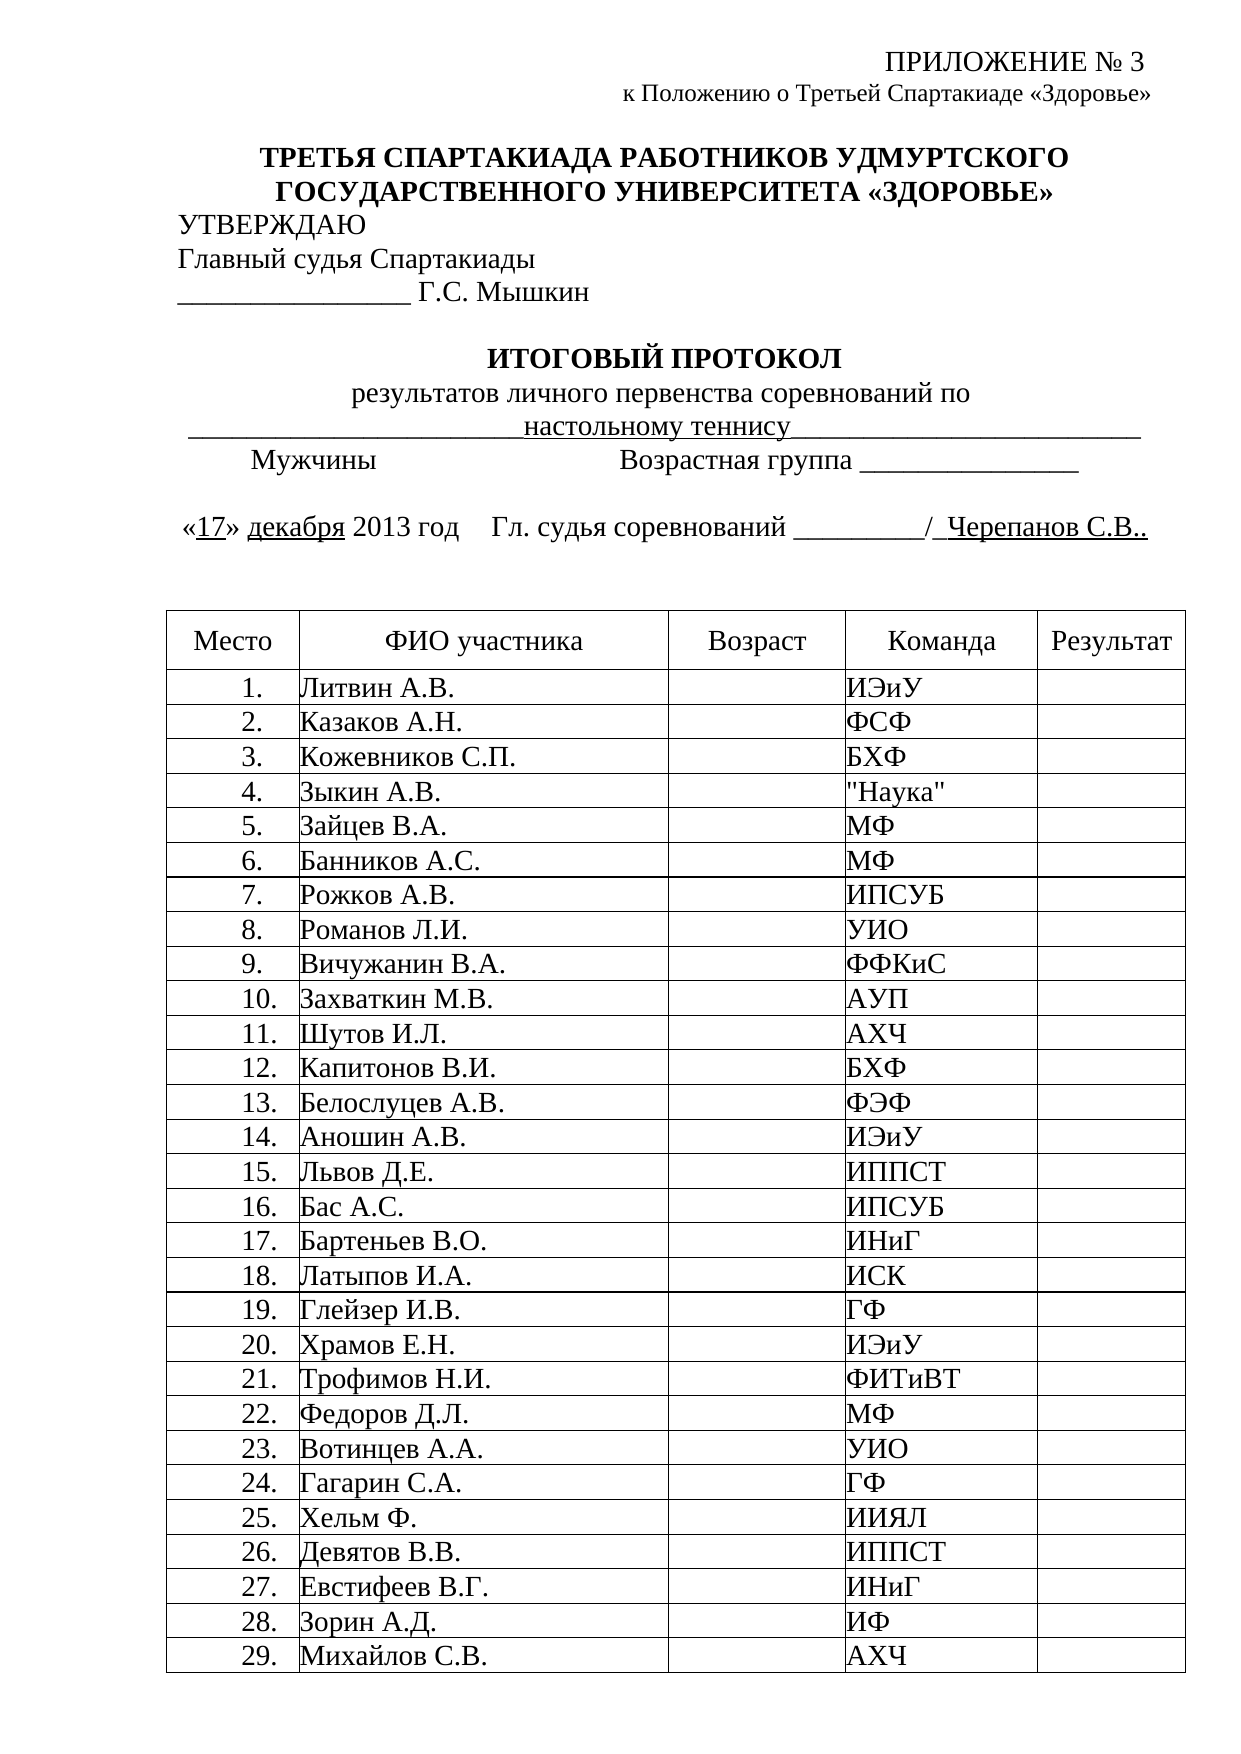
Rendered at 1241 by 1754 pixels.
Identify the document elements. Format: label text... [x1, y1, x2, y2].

table_cell ФЭФ [846, 1085, 1037, 1118]
table_cell [167, 1327, 299, 1361]
table_cell [1038, 981, 1185, 1015]
table_cell Капитонов В.И. [300, 1050, 668, 1084]
table_cell [669, 1258, 845, 1291]
table_cell [1038, 1465, 1185, 1499]
table_cell [1038, 1327, 1185, 1361]
table_cell ИППСТ [846, 1535, 1037, 1568]
table_cell [1038, 1638, 1185, 1672]
table_cell Банников А.С. [300, 843, 668, 876]
table_cell [167, 774, 299, 807]
table_cell Вотинцев А.А. [300, 1431, 668, 1464]
table_cell [1038, 878, 1185, 911]
table_cell ИЭиУ [846, 1120, 1037, 1153]
table_cell [1038, 1431, 1185, 1464]
table_cell [1038, 739, 1185, 773]
table_cell Рожков А.В. [300, 878, 668, 911]
table_cell [669, 739, 845, 773]
table_cell Кожевников С.П. [300, 739, 668, 773]
table_cell "Наука" [846, 774, 1037, 807]
table_cell БХФ [846, 1050, 1037, 1084]
table_cell [167, 1085, 299, 1118]
table_cell [1038, 1500, 1185, 1533]
table_cell [669, 1154, 845, 1188]
table_cell МФ [846, 1396, 1037, 1430]
table_cell Трофимов Н.И. [300, 1362, 668, 1395]
table_cell [669, 1016, 845, 1049]
table_cell МФ [846, 808, 1037, 842]
table_cell [669, 1569, 845, 1603]
table_cell Литвин А.В. [300, 670, 668, 703]
table_cell ИПСУБ [846, 878, 1037, 911]
table_cell [1038, 1258, 1185, 1291]
table_cell Казаков А.Н. [300, 705, 668, 738]
table_cell [669, 1465, 845, 1499]
table_cell [167, 912, 299, 946]
table_cell [1038, 1569, 1185, 1603]
table_cell ГФ [846, 1465, 1037, 1499]
table_cell Шутов И.Л. [300, 1016, 668, 1049]
table_cell Львов Д.Е. [300, 1154, 668, 1188]
table_cell Захваткин М.В. [300, 981, 668, 1015]
table_cell [669, 1223, 845, 1257]
table_cell Девятов В.В. [300, 1535, 668, 1568]
table_cell [669, 808, 845, 842]
table_cell МФ [846, 843, 1037, 876]
table_cell [669, 705, 845, 738]
table_cell [167, 670, 299, 703]
table_cell [669, 843, 845, 876]
table_cell Белослуцев А.В. [300, 1085, 668, 1118]
table_cell Латыпов И.А. [300, 1258, 668, 1291]
table_cell [1038, 1085, 1185, 1118]
table_cell Зыкин А.В. [300, 774, 668, 807]
table_cell [167, 878, 299, 911]
table_cell [167, 1258, 299, 1291]
table_cell [167, 1500, 299, 1533]
table_cell [1038, 670, 1185, 703]
table_cell [167, 1016, 299, 1049]
table_cell [1038, 1016, 1185, 1049]
table_cell ИНиГ [846, 1223, 1037, 1257]
table_cell [669, 1189, 845, 1222]
table_cell УИО [846, 912, 1037, 946]
table_cell Аношин А.В. [300, 1120, 668, 1153]
table_cell [669, 670, 845, 703]
table_cell Бартеньев В.О. [300, 1223, 668, 1257]
table_cell [669, 1500, 845, 1533]
table_cell ИППСТ [846, 1154, 1037, 1188]
table_cell [1038, 1535, 1185, 1568]
table_cell ИНиГ [846, 1569, 1037, 1603]
table_cell [669, 912, 845, 946]
table_cell Романов Л.И. [300, 912, 668, 946]
table_header Место [167, 611, 299, 669]
table_cell Федоров Д.Л. [300, 1396, 668, 1430]
table_cell Храмов Е.Н. [300, 1327, 668, 1361]
text «17» декабря 2013 год Гл. судья соревнований _________/_Черепанов С.В.. [177, 509, 1152, 543]
table_cell [1038, 912, 1185, 946]
table_cell [167, 843, 299, 876]
table_cell [167, 947, 299, 980]
table_cell [167, 739, 299, 773]
table_cell [1038, 808, 1185, 842]
table_cell [669, 1535, 845, 1568]
table_cell БХФ [846, 739, 1037, 773]
table_header Возраст [669, 611, 845, 669]
table_cell ФСФ [846, 705, 1037, 738]
table_cell [167, 1120, 299, 1153]
table_cell ИЭиУ [846, 670, 1037, 703]
table_cell [669, 1431, 845, 1464]
table_cell [1038, 705, 1185, 738]
table_cell ИФ [846, 1604, 1037, 1637]
table_cell [1038, 1223, 1185, 1257]
table_cell [669, 1293, 845, 1326]
table_cell АХЧ [846, 1638, 1037, 1672]
table_cell [167, 705, 299, 738]
table_cell [669, 1327, 845, 1361]
table_cell [1038, 774, 1185, 807]
table_cell Зорин А.Д. [300, 1604, 668, 1637]
table_cell [669, 1120, 845, 1153]
table_header Команда [846, 611, 1037, 669]
table_cell [167, 1154, 299, 1188]
table_cell Хельм Ф. [300, 1500, 668, 1533]
table_cell Зайцев В.А. [300, 808, 668, 842]
text УТВЕРЖДАЮ Главный судья Спартакиады ________________ Г.С. Мышкин [177, 207, 1152, 308]
table_cell [1038, 843, 1185, 876]
table_cell [669, 1362, 845, 1395]
table_cell ГФ [846, 1293, 1037, 1326]
table_cell [669, 1396, 845, 1430]
table_cell Глейзер И.В. [300, 1293, 668, 1326]
table_cell [1038, 947, 1185, 980]
table_cell Михайлов С.В. [300, 1638, 668, 1672]
table_cell [669, 774, 845, 807]
text ПРИЛОЖЕНИЕ № 3 к Положению о Третьей Спартакиаде «Здоровье» [177, 44, 1152, 107]
table_cell ИЭиУ [846, 1327, 1037, 1361]
table_cell [167, 1604, 299, 1637]
table_cell [1038, 1293, 1185, 1326]
table_cell [669, 878, 845, 911]
table_cell [669, 1604, 845, 1637]
table_cell [669, 1638, 845, 1672]
table_cell [167, 1189, 299, 1222]
table_cell [1038, 1604, 1185, 1637]
table_cell [167, 1465, 299, 1499]
table_cell ФФКиС [846, 947, 1037, 980]
table_header ФИО участника [300, 611, 668, 669]
table_cell [167, 808, 299, 842]
table_cell Гагарин С.А. [300, 1465, 668, 1499]
table_cell [167, 1223, 299, 1257]
table_cell ИИЯЛ [846, 1500, 1037, 1533]
table_cell [167, 1362, 299, 1395]
table_cell [1038, 1120, 1185, 1153]
table_cell [167, 1293, 299, 1326]
table_cell [167, 1431, 299, 1464]
table_cell Евстифеев В.Г. [300, 1569, 668, 1603]
table_cell [167, 1396, 299, 1430]
table_cell [669, 981, 845, 1015]
table_cell [1038, 1396, 1185, 1430]
table_header Результат [1038, 611, 1185, 669]
table_cell [167, 1535, 299, 1568]
table_cell [1038, 1362, 1185, 1395]
table_cell [167, 1569, 299, 1603]
table_cell [669, 1050, 845, 1084]
table_cell [669, 1085, 845, 1118]
table_cell [669, 947, 845, 980]
table_cell АУП [846, 981, 1037, 1015]
table_cell ФИТиВТ [846, 1362, 1037, 1395]
table_cell Вичужанин В.А. [300, 947, 668, 980]
table_cell [167, 981, 299, 1015]
table_cell [167, 1638, 299, 1672]
table_cell АХЧ [846, 1016, 1037, 1049]
table_cell ИСК [846, 1258, 1037, 1291]
table_cell [167, 1050, 299, 1084]
table_cell [1038, 1050, 1185, 1084]
table_cell ИПСУБ [846, 1189, 1037, 1222]
table_cell УИО [846, 1431, 1037, 1464]
table_cell [1038, 1189, 1185, 1222]
table_cell [1038, 1154, 1185, 1188]
text ТРЕТЬЯ СПАРТАКИАДА РАБОТНИКОВ УДМУРТСКОГО ГОСУДАРСТВЕННОГО УНИВЕРСИТЕТА «ЗДОРОВЬЕ» [177, 140, 1152, 207]
text ИТОГОВЫЙ ПРОТОКОЛ результатов личного первенства соревнований по _______________________настольному теннису________________________ Мужчины Возрастная группа _______________ [177, 341, 1152, 476]
table_cell Бас А.С. [300, 1189, 668, 1222]
